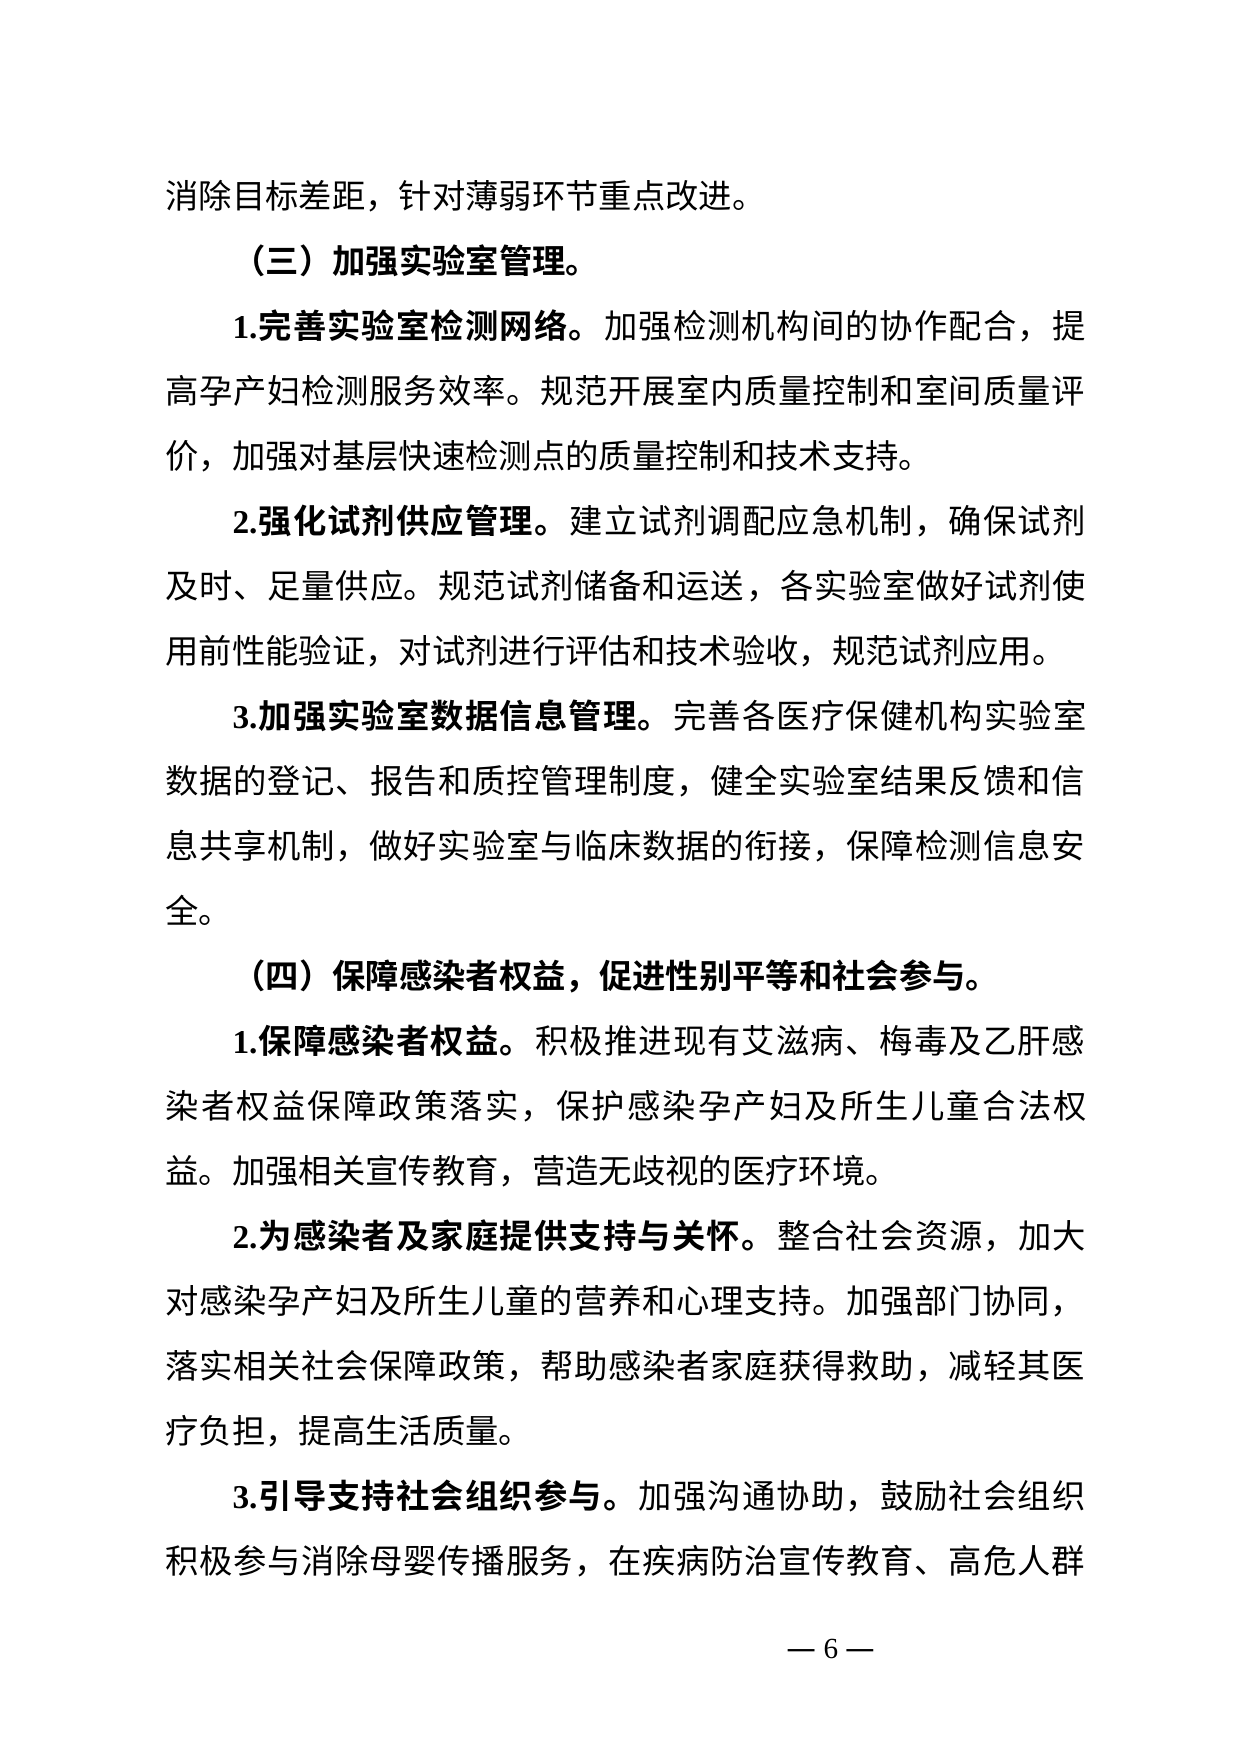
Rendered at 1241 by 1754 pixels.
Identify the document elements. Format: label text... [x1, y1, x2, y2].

text （三）加强实验室管理。 [165, 227, 1087, 292]
text 1.完善实验室检测网络。加强检测机构间的协作配合，提高孕产妇检测服务效率。规范开展室内质量控制和室间质量评价，加强对基层快速检测点的质量控制和技术支持。 [165, 292, 1087, 487]
text 2.强化试剂供应管理。建立试剂调配应急机制，确保试剂及时、足量供应。规范试剂储备和运送，各实验室做好试剂使用前性能验证，对试剂进行评估和技术验收，规范试剂应用。 [165, 487, 1087, 682]
text 3.加强实验室数据信息管理。完善各医疗保健机构实验室数据的登记、报告和质控管理制度，健全实验室结果反馈和信息共享机制，做好实验室与临床数据的衔接，保障检测信息安全。 [165, 682, 1087, 942]
text （四）保障感染者权益，促进性别平等和社会参与。 [165, 942, 1087, 1007]
text 2.为感染者及家庭提供支持与关怀。整合社会资源，加大对感染孕产妇及所生儿童的营养和心理支持。加强部门协同，落实相关社会保障政策，帮助感染者家庭获得救助，减轻其医疗负担，提高生活质量。 [165, 1202, 1087, 1462]
text 1.保障感染者权益。积极推进现有艾滋病、梅毒及乙肝感染者权益保障政策落实，保护感染孕产妇及所生儿童合法权益。加强相关宣传教育，营造无歧视的医疗环境。 [165, 1007, 1087, 1202]
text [165, 1462, 1087, 1592]
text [165, 162, 1087, 227]
